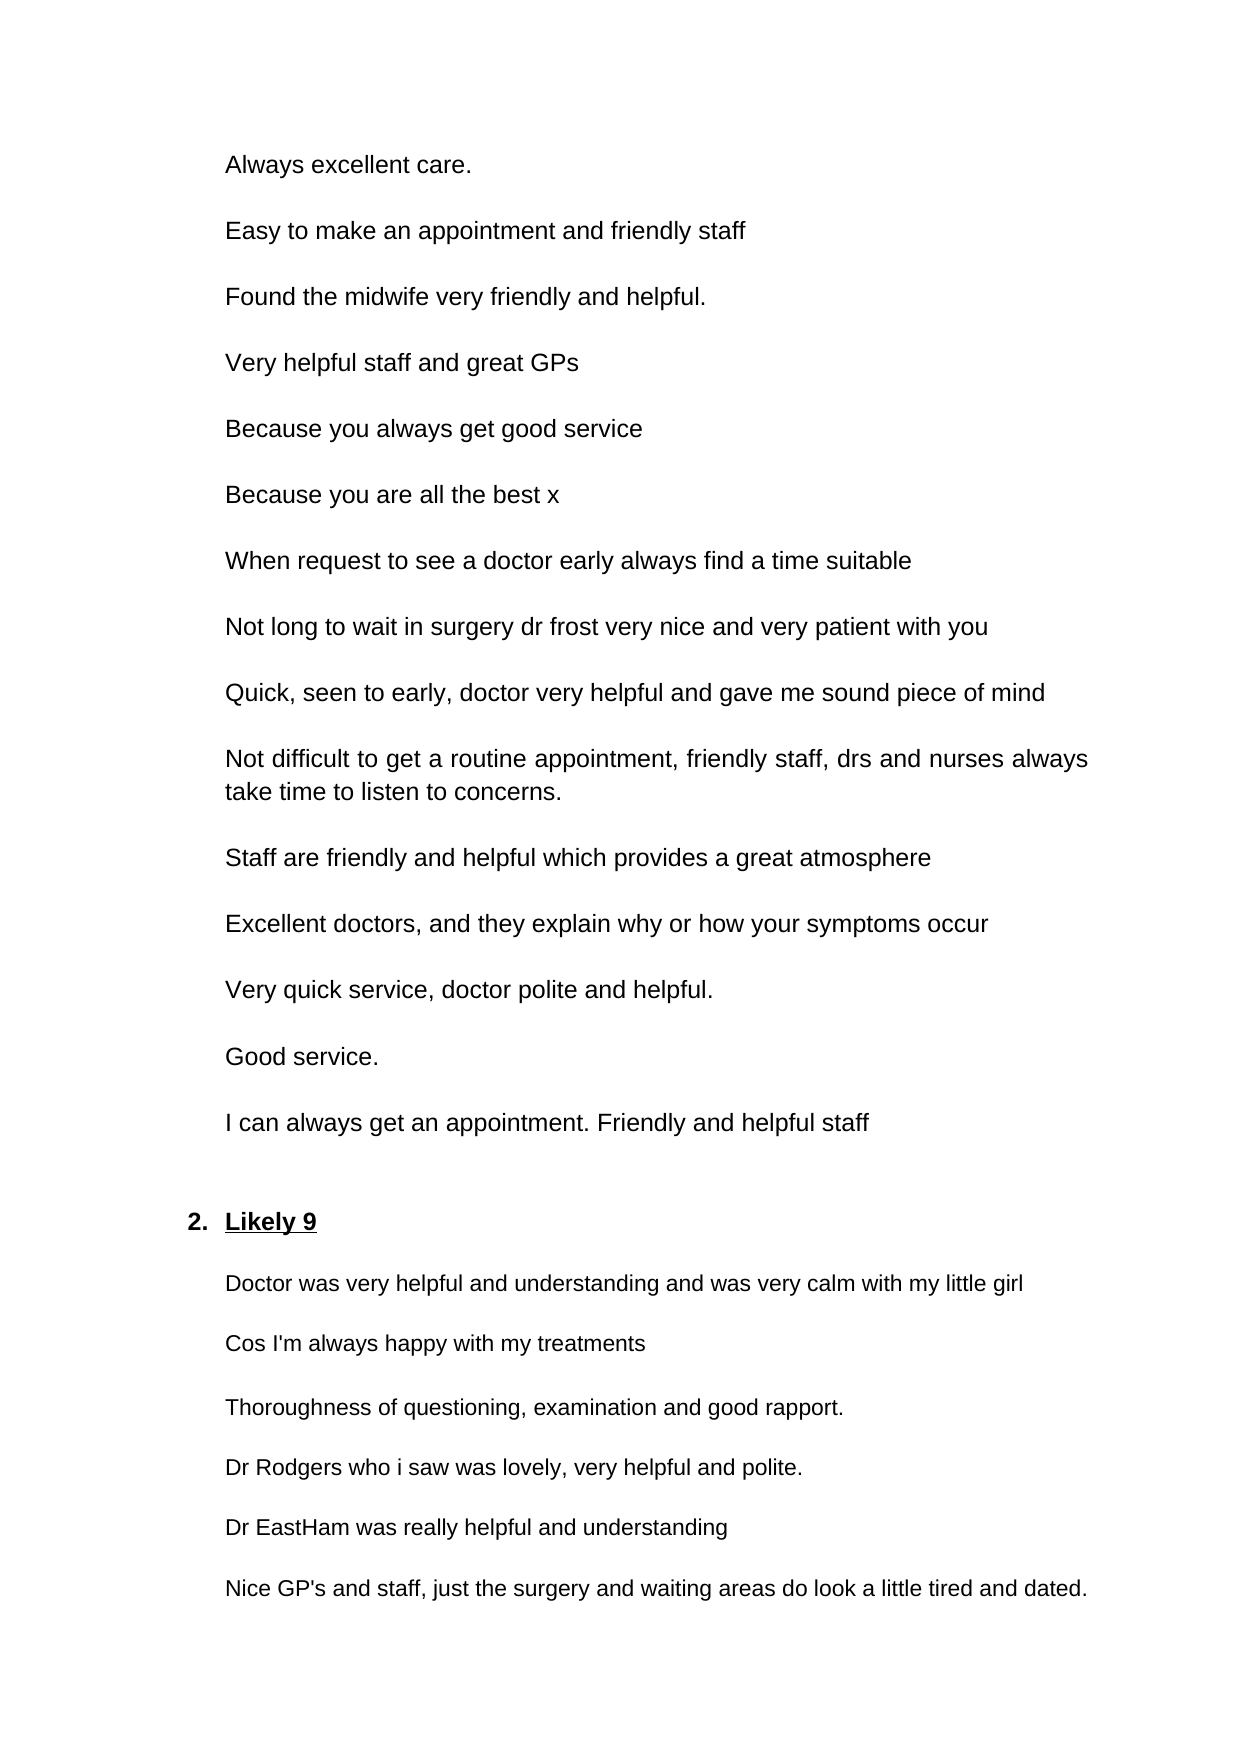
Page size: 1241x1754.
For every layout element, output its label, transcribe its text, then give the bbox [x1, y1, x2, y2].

list Always excellent care. [225, 150, 1090, 179]
list Good service. [225, 1042, 1090, 1070]
list Nice GP's and staff, just the surgery and waiting areas do look a little tired and dated. [225, 1575, 1090, 1601]
list Quick, seen to early, doctor very helpful and gave me sound piece of mind [225, 678, 1090, 707]
list Very quick service, doctor polite and helpful. [225, 976, 1090, 1004]
list Staff are friendly and helpful which provides a great atmosphere [225, 843, 1090, 872]
list Easy to make an appointment and friendly staff [225, 216, 1090, 245]
list Dr Rodgers who i saw was lovely, very helpful and polite. [225, 1454, 1090, 1480]
list Found the midwife very friendly and helpful. [225, 282, 1090, 311]
list Dr EastHam was really helpful and understanding [225, 1514, 1090, 1541]
list I can always get an appointment. Friendly and helpful staff [225, 1108, 1090, 1136]
list Thoroughness of questioning, examination and good rapport. [225, 1393, 1090, 1420]
list When request to see a doctor early always find a time suitable [225, 546, 1090, 575]
list Because you always get good service [225, 414, 1090, 443]
list Doctor was very helpful and understanding and was very calm with my little girl [225, 1270, 1090, 1296]
list Excellent doctors, and they explain why or how your symptoms occur [225, 909, 1090, 938]
list Not difficult to get a routine appointment, friendly staff, drs and nurses always take time to listen to concerns. [225, 744, 1090, 806]
list Not long to wait in surgery dr frost very nice and very patient with you [225, 612, 1090, 641]
list Likely 9 [187, 1207, 1090, 1235]
list Very helpful staff and great GPs [225, 348, 1090, 377]
list Cos I'm always happy with my treatments [225, 1330, 1090, 1357]
list Because you are all the best x [225, 480, 1090, 509]
